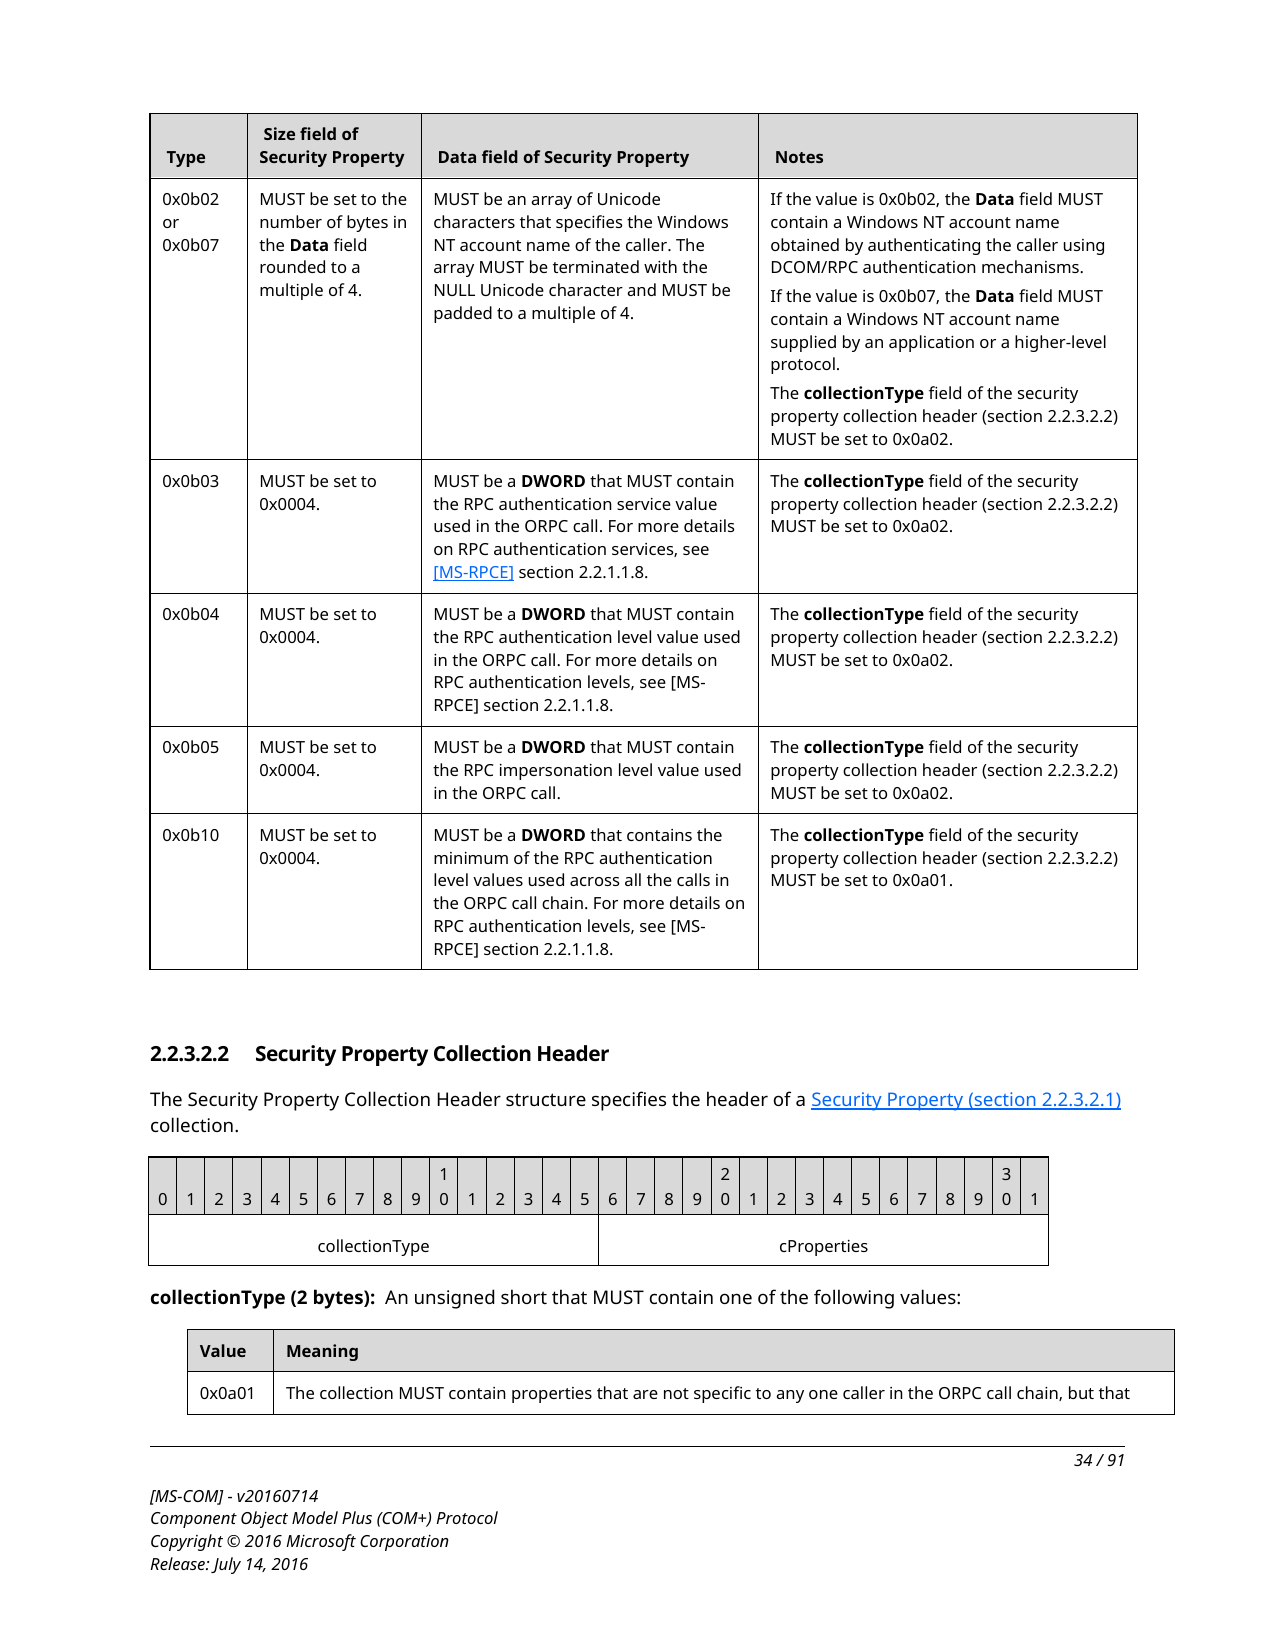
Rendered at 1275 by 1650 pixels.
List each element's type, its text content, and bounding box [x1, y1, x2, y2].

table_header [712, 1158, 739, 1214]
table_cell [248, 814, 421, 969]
subtitle Security Property Collection Header [150, 1039, 1125, 1068]
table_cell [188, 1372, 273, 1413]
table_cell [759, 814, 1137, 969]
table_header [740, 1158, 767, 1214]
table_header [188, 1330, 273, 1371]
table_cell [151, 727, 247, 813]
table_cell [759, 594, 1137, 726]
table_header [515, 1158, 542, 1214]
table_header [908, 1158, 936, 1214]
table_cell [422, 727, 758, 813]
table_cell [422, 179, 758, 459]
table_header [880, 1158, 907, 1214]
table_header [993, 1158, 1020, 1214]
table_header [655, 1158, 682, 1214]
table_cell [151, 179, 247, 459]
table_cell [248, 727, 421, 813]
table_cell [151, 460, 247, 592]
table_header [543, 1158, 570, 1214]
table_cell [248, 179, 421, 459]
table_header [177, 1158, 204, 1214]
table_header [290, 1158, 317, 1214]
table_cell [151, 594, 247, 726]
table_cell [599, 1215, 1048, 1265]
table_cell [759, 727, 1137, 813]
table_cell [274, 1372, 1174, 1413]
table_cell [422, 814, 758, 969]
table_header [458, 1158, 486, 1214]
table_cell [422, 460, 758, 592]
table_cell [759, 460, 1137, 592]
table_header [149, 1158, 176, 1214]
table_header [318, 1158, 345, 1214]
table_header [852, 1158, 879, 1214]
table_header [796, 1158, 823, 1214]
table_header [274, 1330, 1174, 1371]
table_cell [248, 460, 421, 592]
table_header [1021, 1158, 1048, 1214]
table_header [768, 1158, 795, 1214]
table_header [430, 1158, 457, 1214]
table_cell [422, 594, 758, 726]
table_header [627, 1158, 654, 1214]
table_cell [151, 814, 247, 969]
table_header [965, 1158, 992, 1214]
text The Security Property Collection Header structure specifies the header of a Security Property (section 2.2.3.2.1) collection. [150, 1087, 1125, 1138]
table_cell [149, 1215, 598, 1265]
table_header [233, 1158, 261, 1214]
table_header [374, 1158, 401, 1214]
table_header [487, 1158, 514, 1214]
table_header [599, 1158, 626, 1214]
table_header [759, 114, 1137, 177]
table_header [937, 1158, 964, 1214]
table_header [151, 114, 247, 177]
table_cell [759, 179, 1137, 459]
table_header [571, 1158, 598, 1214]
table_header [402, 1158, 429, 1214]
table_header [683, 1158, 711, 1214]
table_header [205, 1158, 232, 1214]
text collectionType (2 bytes): An unsigned short that MUST contain one of the following values: [150, 1284, 1125, 1310]
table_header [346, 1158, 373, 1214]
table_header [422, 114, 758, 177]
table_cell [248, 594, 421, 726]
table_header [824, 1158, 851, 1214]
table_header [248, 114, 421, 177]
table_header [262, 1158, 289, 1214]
